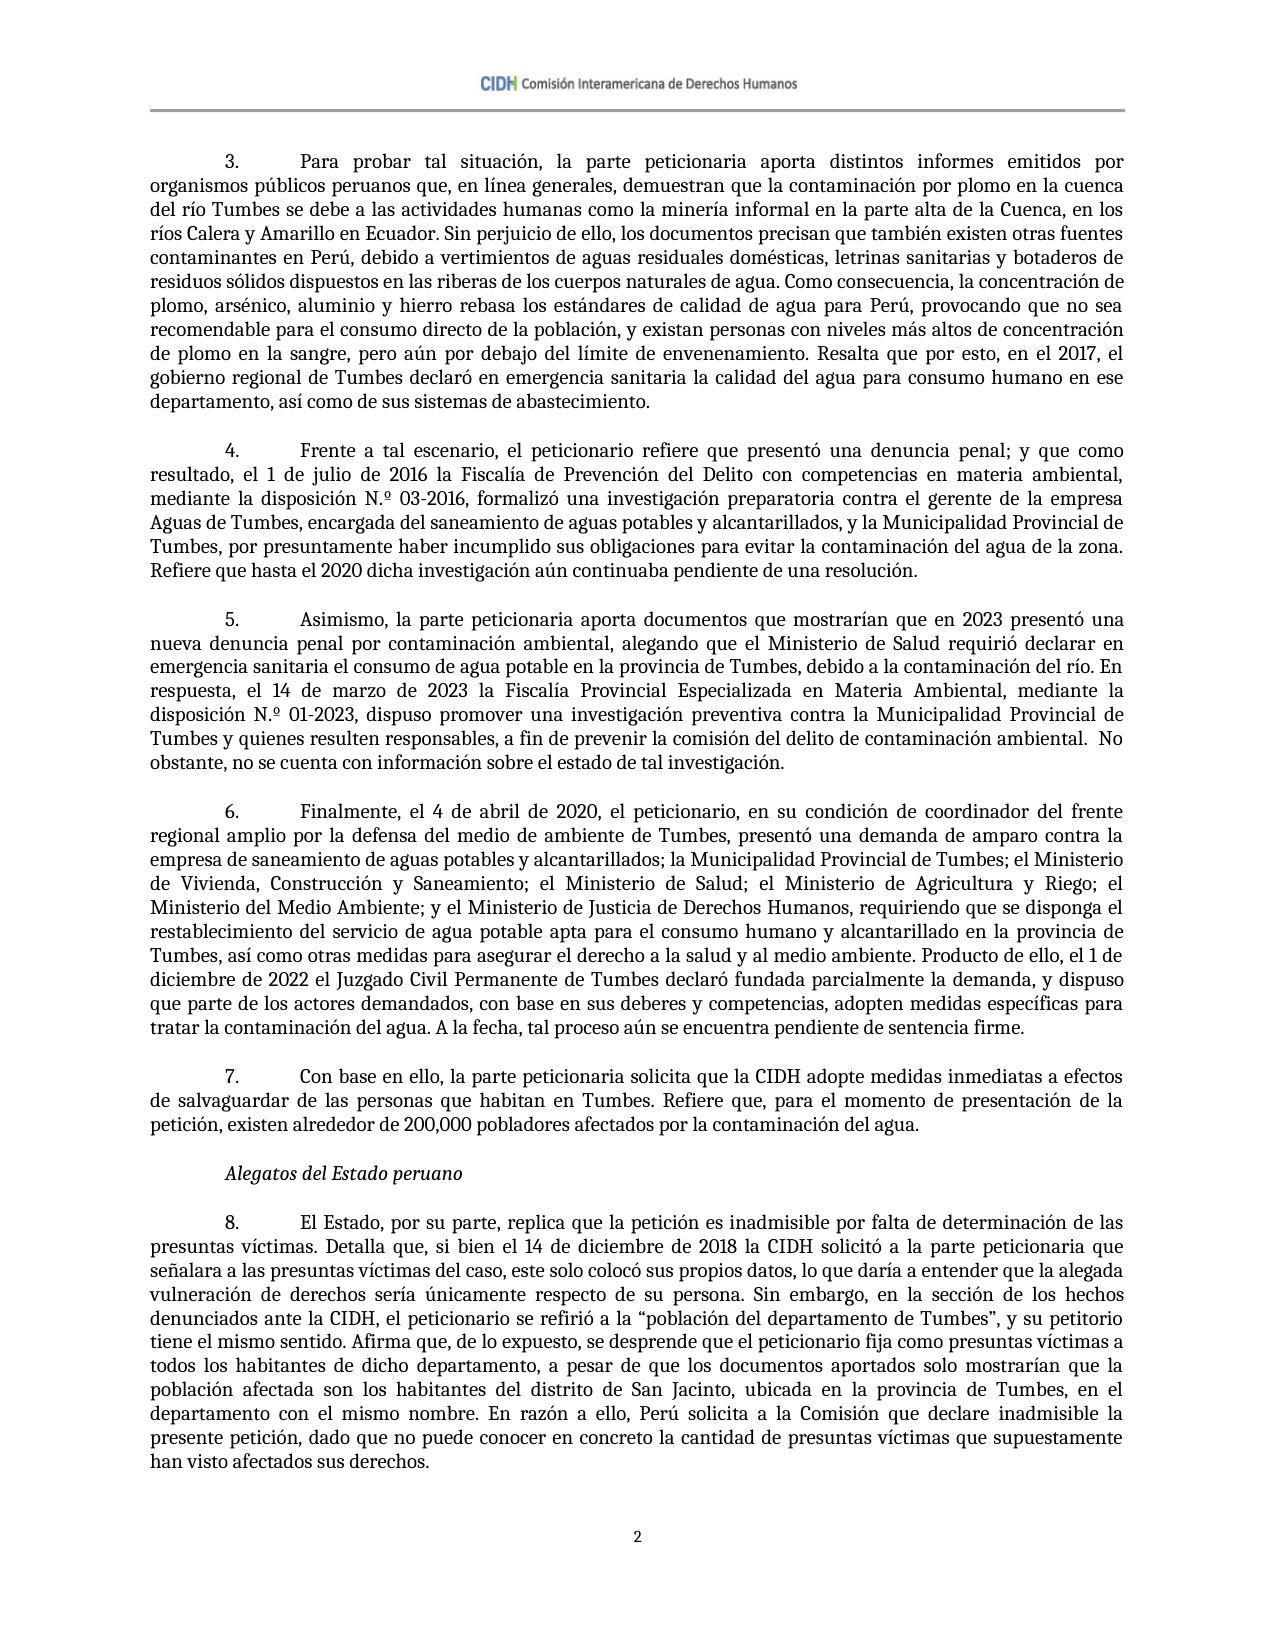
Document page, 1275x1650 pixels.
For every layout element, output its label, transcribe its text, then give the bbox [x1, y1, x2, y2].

list Para probar tal situación, la parte peticionaria aporta distintos informes emitidos por organismos públicos peruanos que, en línea generales, demuestran que la contaminación por plomo en la cuenca del río Tumbes se debe a las actividades humanas como la minería informal en la parte alta de la Cuenca, en los ríos Calera y Amarillo en Ecuador. Sin perjuicio de ello, los documentos precisan que también existen otras fuentes contaminantes en Perú, debido a vertimientos de aguas residuales domésticas, letrinas sanitarias y botaderos de residuos sólidos dispuestos en las riberas de los cuerpos naturales de agua. Como consecuencia, la concentración de plomo, arsénico, aluminio y hierro rebasa los estándares de calidad de agua para Perú, provocando que no sea recomendable para el consumo directo de la población, y existan personas con niveles más altos de concentración de plomo en la sangre, pero aún por debajo del límite de envenenamiento. Resalta que por esto, en el 2017, el gobierno regional de Tumbes declaró en emergencia sanitaria la calidad del agua para consumo humano en ese departamento, así como de sus sistemas de abastecimiento. [150, 150, 1125, 413]
list El Estado, por su parte, replica que la petición es inadmisible por falta de determinación de las presuntas víctimas. Detalla que, si bien el 14 de diciembre de 2018 la CIDH solicitó a la parte peticionaria que señalara a las presuntas víctimas del caso, este solo colocó sus propios datos, lo que daría a entender que la alegada vulneración de derechos sería únicamente respecto de su persona. Sin embargo, en la sección de los hechos denunciados ante la CIDH, el peticionario se refirió a la “población del departamento de Tumbes”, y su petitorio tiene el mismo sentido. Afirma que, de lo expuesto, se desprende que el peticionario fija como presuntas víctimas a todos los habitantes de dicho departamento, a pesar de que los documentos aportados solo mostrarían que la población afectada son los habitantes del distrito de San Jacinto, ubicada en la provincia de Tumbes, en el departamento con el mismo nombre. En razón a ello, Perú solicita a la Comisión que declare inadmisible la presente petición, dado que no puede conocer en concreto la cantidad de presuntas víctimas que supuestamente han visto afectados sus derechos. [150, 1210, 1125, 1474]
text Alegatos del Estado peruano [225, 1161, 1125, 1185]
list Asimismo, la parte peticionaria aporta documentos que mostrarían que en 2023 presentó una nueva denuncia penal por contaminación ambiental, alegando que el Ministerio de Salud requirió declarar en emergencia sanitaria el consumo de agua potable en la provincia de Tumbes, debido a la contaminación del río. En respuesta, el 14 de marzo de 2023 la Fiscalía Provincial Especializada en Materia Ambiental, mediante la disposición N.º 01-2023, dispuso promover una investigación preventiva contra la Municipalidad Provincial de Tumbes y quienes resulten responsables, a fin de prevenir la comisión del delito de contaminación ambiental. No obstante, no se cuenta con información sobre el estado de tal investigación. [150, 607, 1125, 775]
picture [475, 75, 800, 93]
list Frente a tal escenario, el peticionario refiere que presentó una denuncia penal; y que como resultado, el 1 de julio de 2016 la Fiscalía de Prevención del Delito con competencias en materia ambiental, mediante la disposición N.º 03-2016, formalizó una investigación preparatoria contra el gerente de la empresa Aguas de Tumbes, encargada del saneamiento de aguas potables y alcantarillados, y la Municipalidad Provincial de Tumbes, por presuntamente haber incumplido sus obligaciones para evitar la contaminación del agua de la zona. Refiere que hasta el 2020 dicha investigación aún continuaba pendiente de una resolución. [150, 438, 1125, 582]
list Finalmente, el 4 de abril de 2020, el peticionario, en su condición de coordinador del frente regional amplio por la defensa del medio de ambiente de Tumbes, presentó una demanda de amparo contra la empresa de saneamiento de aguas potables y alcantarillados; la Municipalidad Provincial de Tumbes; el Ministerio de Vivienda, Construcción y Saneamiento; el Ministerio de Salud; el Ministerio de Agricultura y Riego; el Ministerio del Medio Ambiente; y el Ministerio de Justicia de Derechos Humanos, requiriendo que se disponga el restablecimiento del servicio de agua potable apta para el consumo humano y alcantarillado en la provincia de Tumbes, así como otras medidas para asegurar el derecho a la salud y al medio ambiente. Producto de ello, el 1 de diciembre de 2022 el Juzgado Civil Permanente de Tumbes declaró fundada parcialmente la demanda, y dispuso que parte de los actores demandados, con base en sus deberes y competencias, adopten medidas específicas para tratar la contaminación del agua. A la fecha, tal proceso aún se encuentra pendiente de sentencia firme. [150, 800, 1125, 1039]
list Con base en ello, la parte peticionaria solicita que la CIDH adopte medidas inmediatas a efectos de salvaguardar de las personas que habitan en Tumbes. Refiere que, para el momento de presentación de la petición, existen alrededor de 200,000 pobladores afectados por la contaminación del agua. [150, 1064, 1125, 1136]
